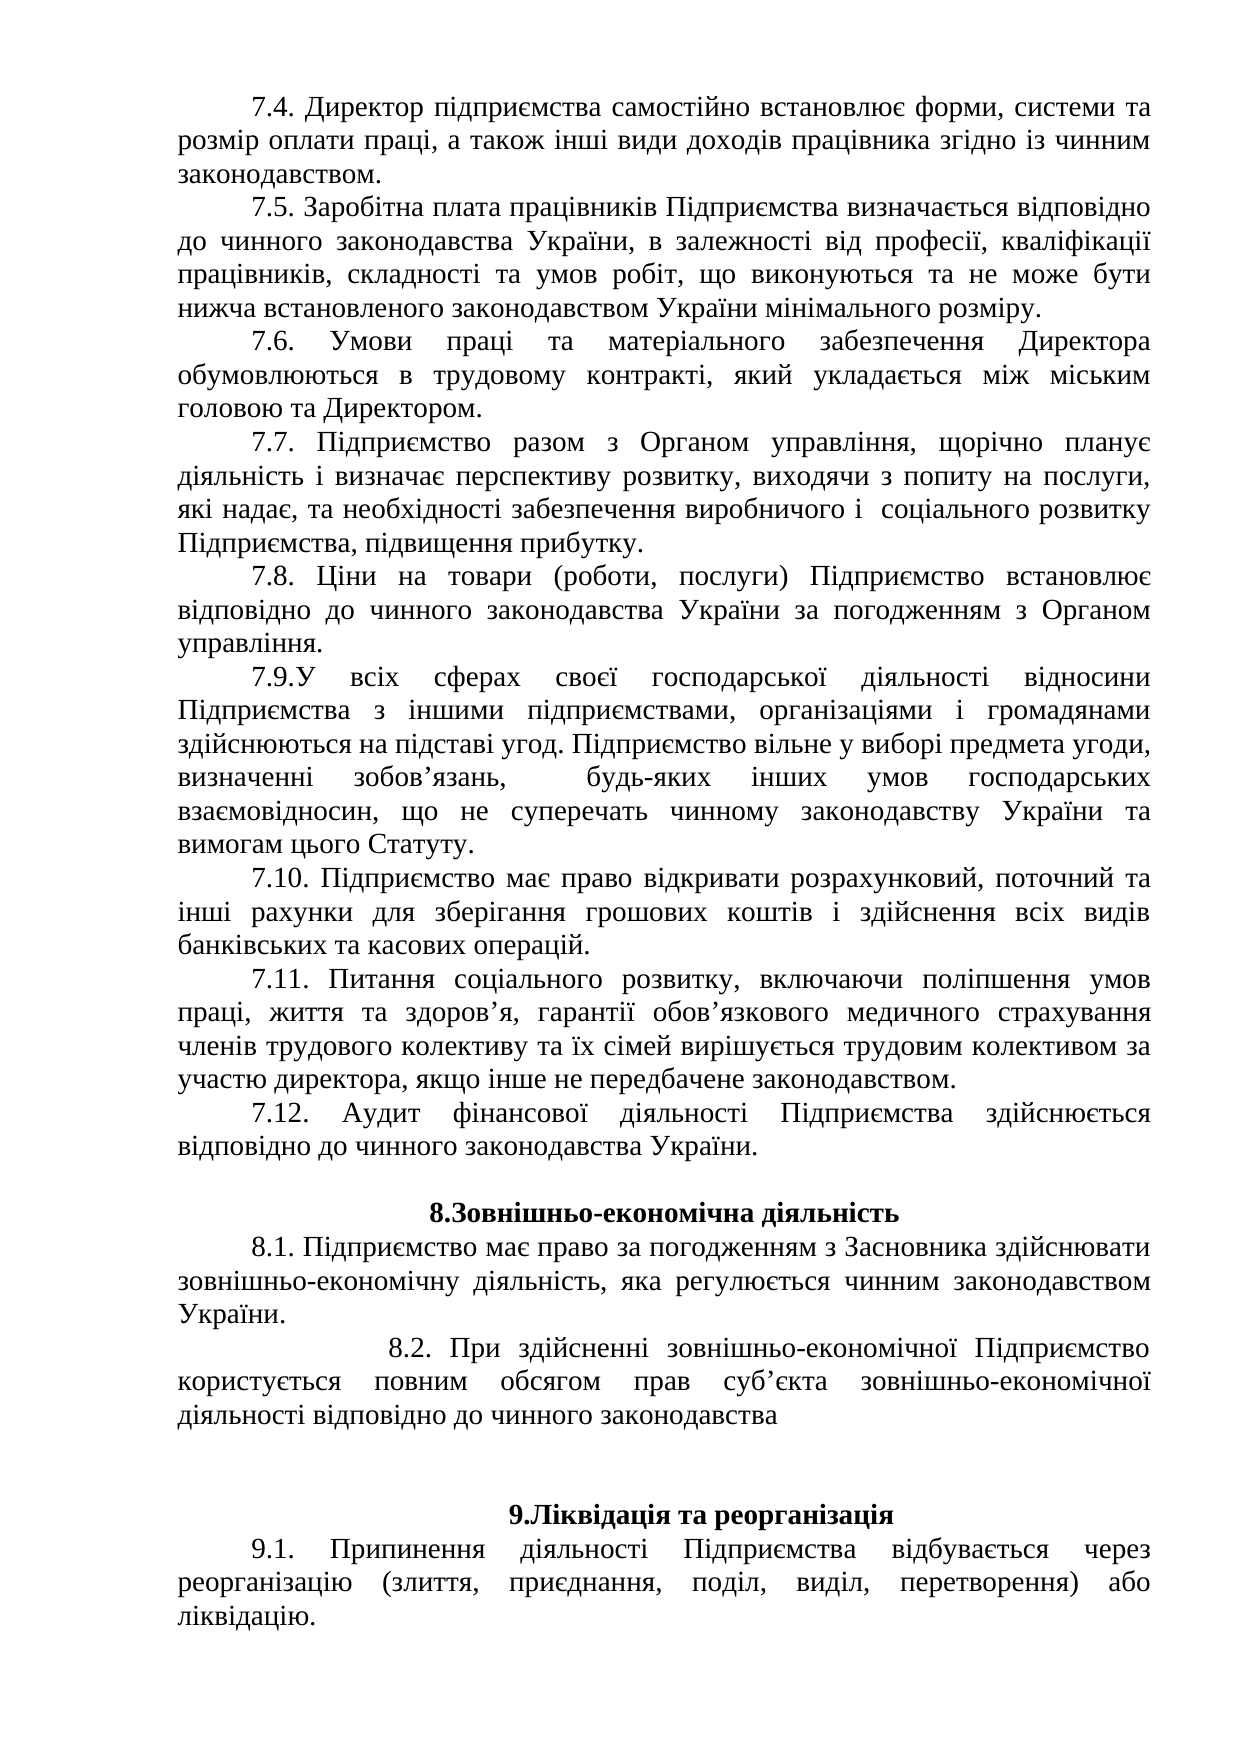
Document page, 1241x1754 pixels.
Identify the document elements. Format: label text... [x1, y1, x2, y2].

text 8.2. При здійсненні зовнішньо-економічної Підприємство користується повним обсягом прав суб’єкта зовнішньо-економічної діяльності відповідно до чинного законодавства [177, 1330, 1152, 1430]
text 7.9.У всіх сферах своєї господарської діяльності відносини Підприємства з іншими підприємствами, організаціями і громадянами здійснюються на підставі угод. Підприємство вільне у виборі предмета угоди, визначенні зобов’язань, будь-яких інших умов господарських взаємовідносин, що не суперечать чинному законодавству України та вимогам цього Статуту. [177, 659, 1152, 860]
text 9.Ліквідація та реорганізація [177, 1497, 1152, 1531]
text 7.4. Директор підприємства самостійно встановлює форми, системи та розмір оплати праці, а також інші види доходів працівника згідно із чинним законодавством. [177, 89, 1152, 189]
text 7.5. Заробітна плата працівників Підприємства визначається відповідно до чинного законодавства України, в залежності від професії, кваліфікації працівників, складності та умов робіт, що виконуються та не може бути нижча встановленого законодавством України мінімального розміру. [177, 189, 1152, 323]
text 7.11. Питання соціального розвитку, включаючи поліпшення умов праці, життя та здоров’я, гарантії обов’язкового медичного страхування членів трудового колективу та їх сімей вирішується трудовим колективом за участю директора, якщо інше не передбачене законодавством. [177, 961, 1152, 1095]
text 8.1. Підприємство має право за погодженням з Засновника здійснювати зовнішньо-економічну діяльність, яка регулюється чинним законодавством України. [177, 1229, 1152, 1330]
text 7.10. Підприємство має право відкривати розрахунковий, поточний та інші рахунки для зберігання грошових коштів і здійснення всіх видів банківських та касових операцій. [177, 860, 1152, 961]
text 7.12. Аудит фінансової діяльності Підприємства здійснюється відповідно до чинного законодавства України. [177, 1095, 1152, 1162]
text 7.7. Підприємство разом з Органом управління, щорічно планує діяльність і визначає перспективу розвитку, виходячи з попиту на послуги, які надає, та необхідності забезпечення виробничого і соціального розвитку Підприємства, підвищення прибутку. [177, 424, 1152, 558]
text 8.Зовнішньо-економічна діяльність [177, 1196, 1152, 1229]
text 7.8. Ціни на товари (роботи, послуги) Підприємство встановлює відповідно до чинного законодавства України за погодженням з Органом управління. [177, 558, 1152, 659]
text 9.1. Припинення діяльності Підприємства відбувається через реорганізацію (злиття, приєднання, поділ, виділ, перетворення) або ліквідацію. [177, 1531, 1152, 1632]
text 7.6. Умови праці та матеріального забезпечення Директора обумовлюються в трудовому контракті, який укладається між міським головою та Директором. [177, 323, 1152, 424]
